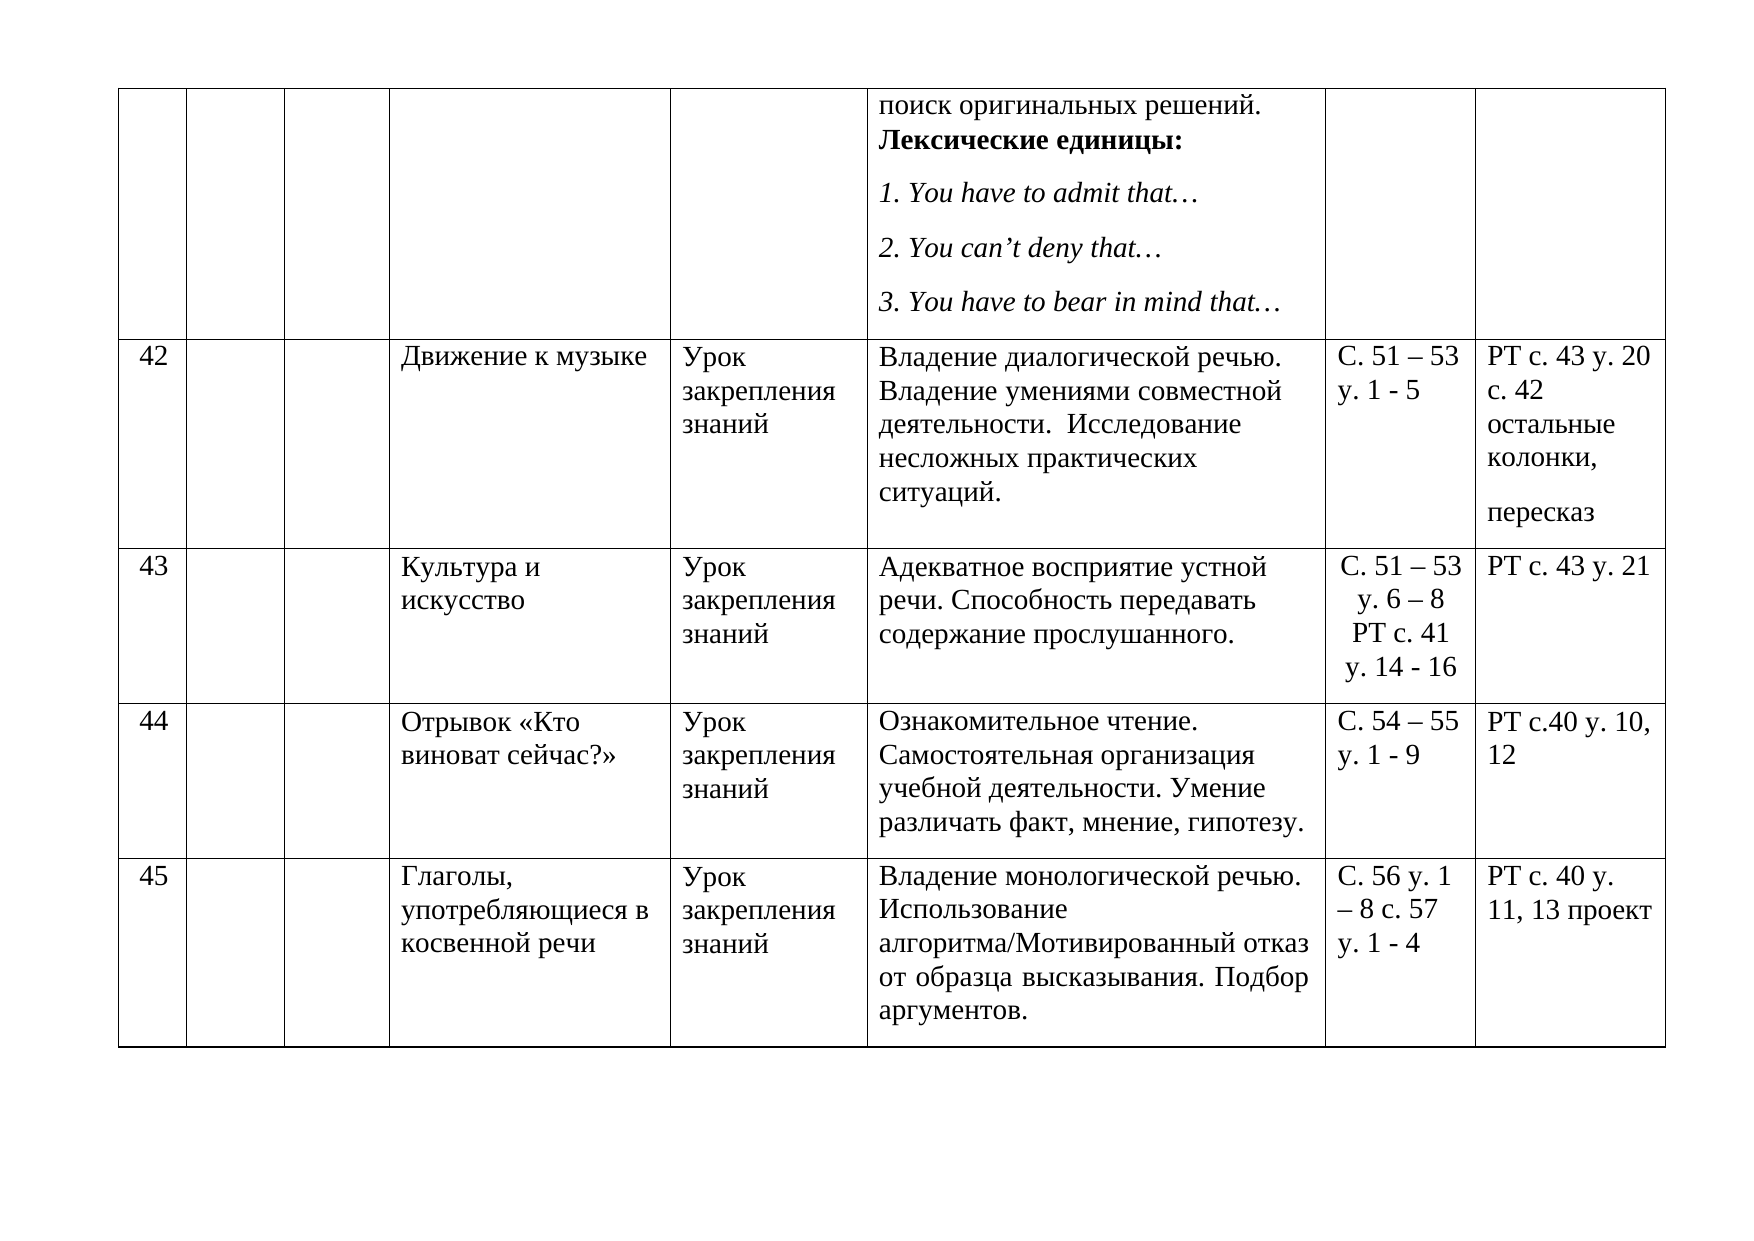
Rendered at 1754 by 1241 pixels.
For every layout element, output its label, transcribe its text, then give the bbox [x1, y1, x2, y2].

table_cell Урок закрепления знаний [671, 549, 867, 703]
table_header [119, 89, 186, 338]
table_cell Отрывок «Кто виноват сейчас?» [390, 704, 670, 858]
table_header [1326, 89, 1475, 338]
table_cell [285, 549, 389, 703]
table_cell [187, 859, 284, 1046]
table_cell РТ с. 43 у. 20 с. 42 остальные колонки, пересказ [1476, 340, 1665, 548]
table_cell 45 [119, 859, 186, 1046]
table_cell Глаголы, употребляющиеся в косвенной речи [390, 859, 670, 1046]
table_cell [187, 549, 284, 703]
table_header [285, 89, 389, 338]
table_cell Движение к музыке [390, 340, 670, 548]
table_cell Урок закрепления знаний [671, 704, 867, 858]
table_cell Владение диалогической речью. Владение умениями совместной деятельности. Исследование несложных практических ситуаций. [868, 340, 1325, 548]
table_cell [285, 704, 389, 858]
table_header [390, 89, 670, 338]
table_cell С. 51 – 53 у. 1 - 5 [1326, 340, 1475, 548]
table_cell 43 [119, 549, 186, 703]
table_cell Владение монологической речью. Использование алгоритма/Мотивированный отказ от образца высказывания. Подбор аргументов. [868, 859, 1325, 1046]
table_cell 42 [119, 340, 186, 548]
table_cell Урок закрепления знаний [671, 859, 867, 1046]
table_cell РТ с. 43 у. 21 [1476, 549, 1665, 703]
table_cell Культура и искусство [390, 549, 670, 703]
table_cell С. 56 у. 1 – 8 с. 57 у. 1 - 4 [1326, 859, 1475, 1046]
table_cell [285, 340, 389, 548]
table_cell [187, 704, 284, 858]
table_cell РТ с. 40 у. 11, 13 проект [1476, 859, 1665, 1046]
table_cell Ознакомительное чтение. Самостоятельная организация учебной деятельности. Умение различать факт, мнение, гипотезу. [868, 704, 1325, 858]
table_cell [285, 859, 389, 1046]
table_header [187, 89, 284, 338]
table_cell РТ с.40 у. 10, 12 [1476, 704, 1665, 858]
table_header [671, 89, 867, 338]
table_cell Урок закрепления знаний [671, 340, 867, 548]
table_cell С. 51 – 53 у. 6 – 8 РТ с. 41 у. 14 - 16 [1326, 549, 1475, 703]
table_cell [187, 340, 284, 548]
table_cell С. 54 – 55 у. 1 - 9 [1326, 704, 1475, 858]
table_cell 44 [119, 704, 186, 858]
table_header [1476, 89, 1665, 338]
table_cell Адекватное восприятие устной речи. Способность передавать содержание прослушанного. [868, 549, 1325, 703]
table_header поиск оригинальных решений. Лексические единицы: You have to admit that… You can’t deny that… You have to bear in mind that… [868, 89, 1325, 338]
